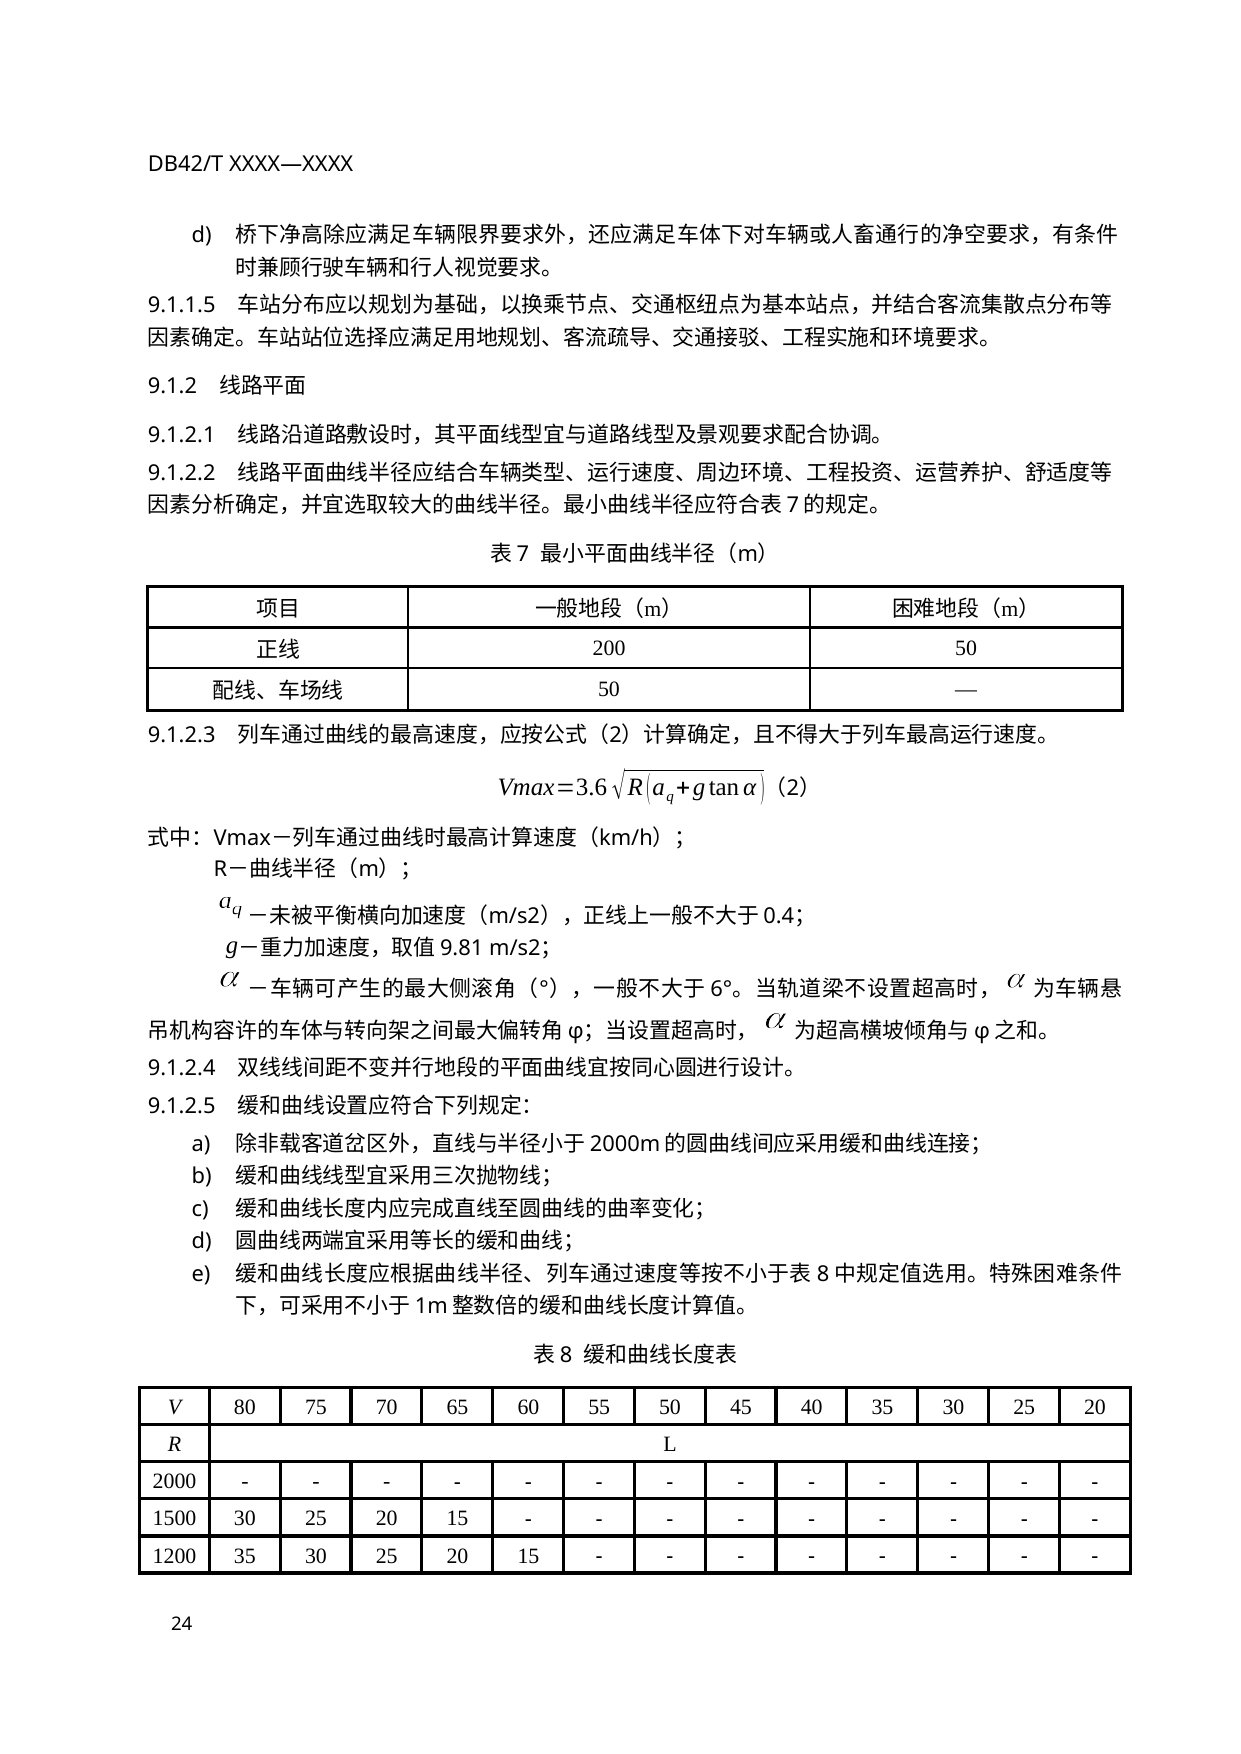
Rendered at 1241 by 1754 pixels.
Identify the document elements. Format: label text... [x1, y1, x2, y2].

text （2） [148, 754, 1122, 819]
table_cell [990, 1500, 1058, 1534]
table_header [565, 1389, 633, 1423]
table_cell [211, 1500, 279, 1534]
text －重力加速度，取值9.81 m/s2； [148, 930, 1122, 962]
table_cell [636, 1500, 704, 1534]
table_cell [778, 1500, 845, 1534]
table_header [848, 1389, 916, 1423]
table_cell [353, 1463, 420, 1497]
text 列车通过曲线的最高速度，应按公式（2）计算确定，且不得大于列车最高运行速度。 [148, 717, 1122, 749]
text 桥下净高除应满足车辆限界要求外，还应满足车体下对车辆或人畜通行的净空要求，有条件时兼顾行驶车辆和行人视觉要求。 [191, 217, 1122, 282]
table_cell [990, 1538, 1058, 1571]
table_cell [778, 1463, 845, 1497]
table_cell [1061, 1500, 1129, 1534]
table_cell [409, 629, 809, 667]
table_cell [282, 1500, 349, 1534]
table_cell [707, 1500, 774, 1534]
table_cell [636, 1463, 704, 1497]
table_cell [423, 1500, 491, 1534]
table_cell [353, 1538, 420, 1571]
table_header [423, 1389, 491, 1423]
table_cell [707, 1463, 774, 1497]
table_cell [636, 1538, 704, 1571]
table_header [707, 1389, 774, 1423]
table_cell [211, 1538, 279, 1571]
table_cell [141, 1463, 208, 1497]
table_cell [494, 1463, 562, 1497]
text 线路沿道路敷设时，其平面线型宜与道路线型及景观要求配合协调。 [148, 417, 1122, 449]
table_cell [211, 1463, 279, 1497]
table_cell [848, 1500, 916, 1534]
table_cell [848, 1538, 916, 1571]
text 圆曲线两端宜采用等长的缓和曲线； [191, 1223, 1122, 1256]
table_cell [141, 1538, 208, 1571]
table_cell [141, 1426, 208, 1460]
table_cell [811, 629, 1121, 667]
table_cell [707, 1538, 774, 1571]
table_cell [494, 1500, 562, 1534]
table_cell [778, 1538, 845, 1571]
text 车站分布应以规划为基础，以换乘节点、交通枢纽点为基本站点，并结合客流集散点分布等因素确定。车站站位选择应满足用地规划、客流疏导、交通接驳、工程实施和环境要求。 [148, 287, 1122, 352]
list 除非载客道岔区外，直线与半径小于2000m的圆曲线间应采用缓和曲线连接； [191, 1126, 1122, 1158]
text －车辆可产生的最大侧滚角（°），一般不大于6°。当轨道梁不设置超高时，为车辆悬吊机构容许的车体与转向架之间最大偏转角φ；当设置超高时，为超高横坡倾角与φ之和。 [148, 962, 1122, 1045]
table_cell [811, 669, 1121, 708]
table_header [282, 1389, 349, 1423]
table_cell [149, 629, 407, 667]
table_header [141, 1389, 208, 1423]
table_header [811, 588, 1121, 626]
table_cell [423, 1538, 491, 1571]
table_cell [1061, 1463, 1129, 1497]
text 缓和曲线长度应根据曲线半径、列车通过速度等按不小于表8中规定值选用。特殊困难条件下，可采用不小于1m整数倍的缓和曲线长度计算值。 [191, 1256, 1122, 1321]
text 双线线间距不变并行地段的平面曲线宜按同心圆进行设计。 [148, 1050, 1122, 1083]
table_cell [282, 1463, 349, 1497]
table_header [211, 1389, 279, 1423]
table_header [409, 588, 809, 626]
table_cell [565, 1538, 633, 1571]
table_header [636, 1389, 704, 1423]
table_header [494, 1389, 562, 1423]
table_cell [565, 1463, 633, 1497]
text 线路平面 [148, 368, 1122, 401]
text R－曲线半径（m）； [148, 851, 1122, 883]
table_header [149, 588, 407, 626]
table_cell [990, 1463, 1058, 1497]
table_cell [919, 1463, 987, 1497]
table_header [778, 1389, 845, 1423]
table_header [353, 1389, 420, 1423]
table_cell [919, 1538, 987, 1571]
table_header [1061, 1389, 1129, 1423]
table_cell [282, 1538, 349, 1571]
text 缓和曲线线型宜采用三次抛物线； [191, 1158, 1122, 1191]
text 缓和曲线设置应符合下列规定： [148, 1088, 1122, 1120]
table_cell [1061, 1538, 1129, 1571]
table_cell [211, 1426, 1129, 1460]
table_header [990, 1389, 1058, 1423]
text 线路平面曲线半径应结合车辆类型、运行速度、周边环境、工程投资、运营养护、舒适度等因素分析确定，并宜选取较大的曲线半径。最小曲线半径应符合表7的规定。 [148, 454, 1122, 519]
text 缓和曲线长度内应完成直线至圆曲线的曲率变化； [191, 1191, 1122, 1223]
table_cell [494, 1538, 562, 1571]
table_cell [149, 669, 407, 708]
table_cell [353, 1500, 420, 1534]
text 式中：Vmax－列车通过曲线时最高计算速度（km/h）； [148, 819, 1122, 851]
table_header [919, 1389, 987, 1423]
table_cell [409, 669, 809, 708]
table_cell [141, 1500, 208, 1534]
text 表8 缓和曲线长度表 [148, 1337, 1122, 1369]
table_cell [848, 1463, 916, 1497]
text －未被平衡横向加速度（m/s2），正线上一般不大于0.4； [148, 883, 1122, 930]
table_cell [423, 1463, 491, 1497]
text 表7 最小平面曲线半径（m） [148, 536, 1122, 568]
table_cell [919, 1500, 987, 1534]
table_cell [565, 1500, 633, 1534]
